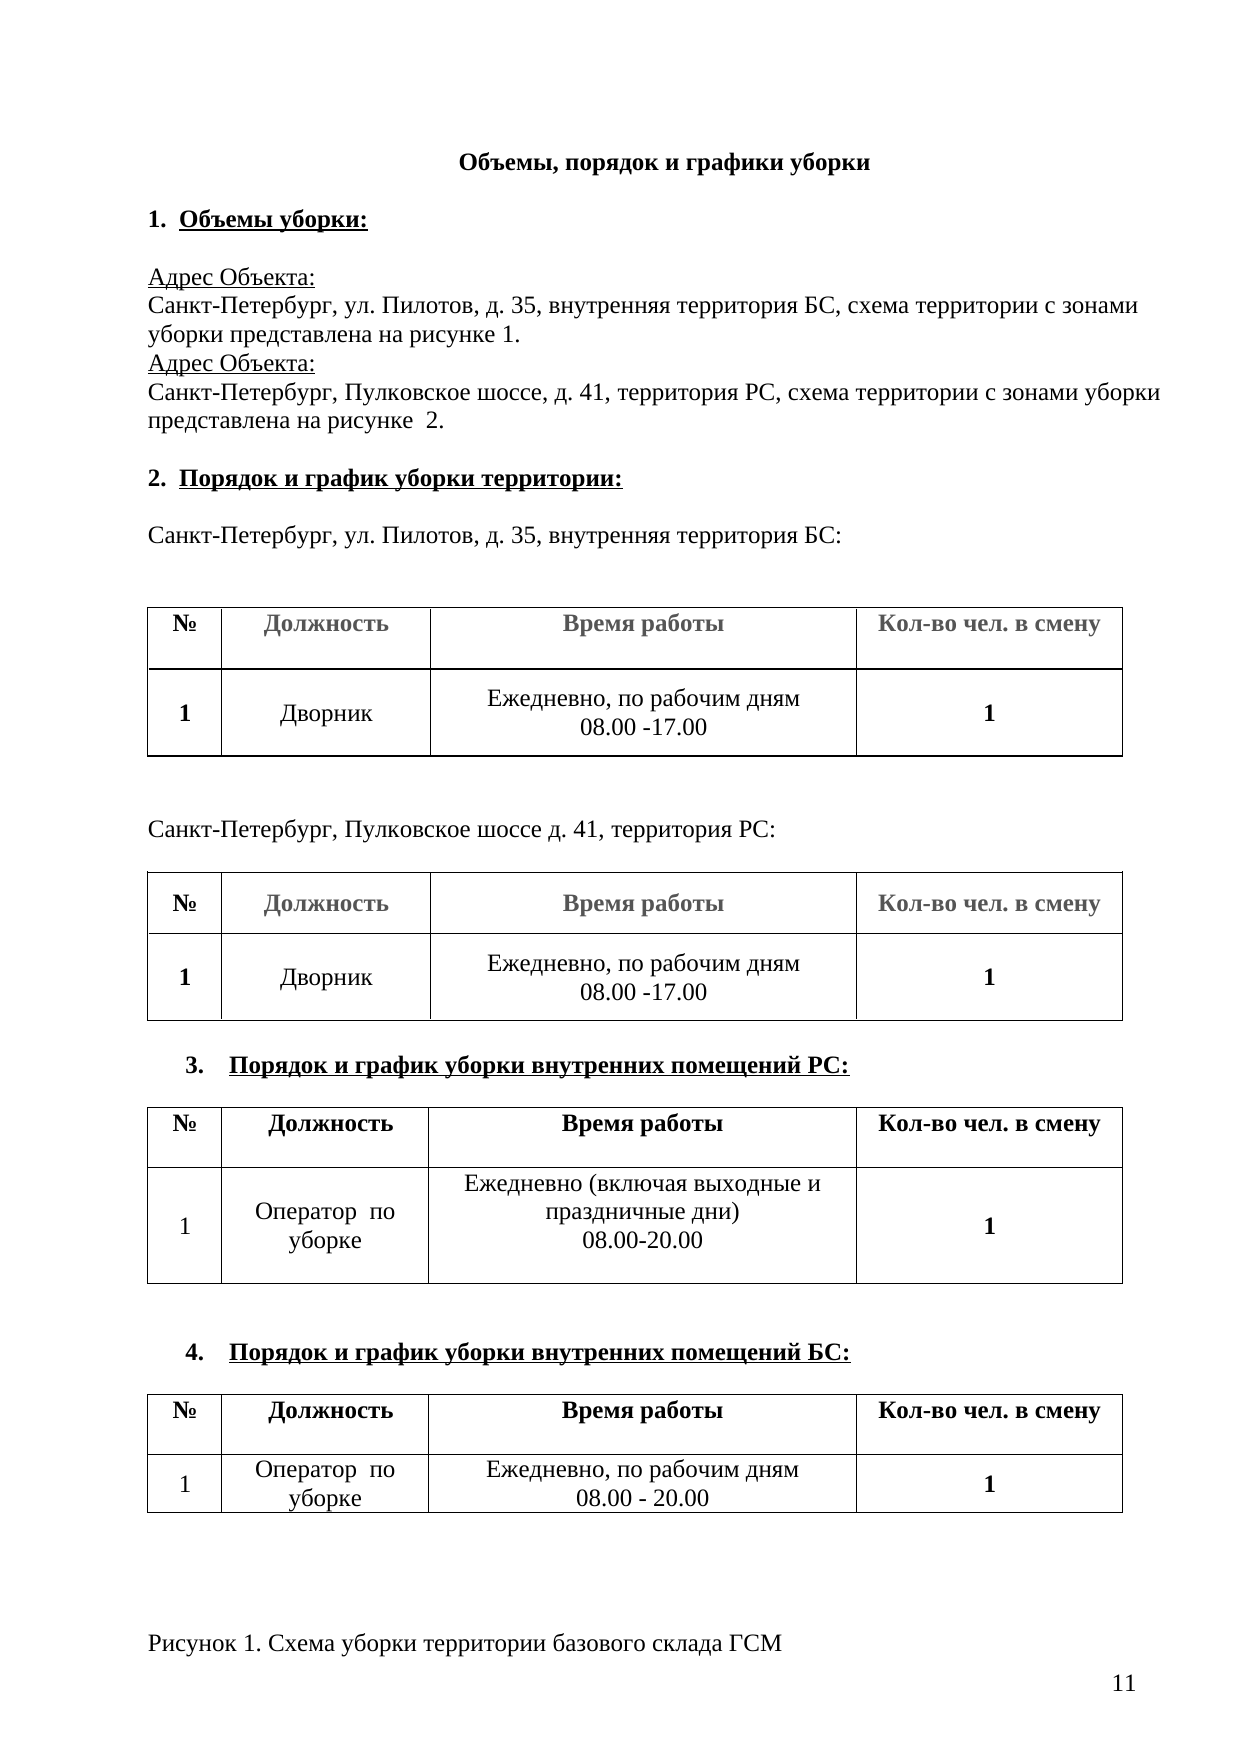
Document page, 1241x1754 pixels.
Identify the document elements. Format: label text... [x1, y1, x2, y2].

table_header Должность [222, 1108, 428, 1167]
table_header № [148, 608, 221, 668]
table_cell 1 [148, 1455, 221, 1512]
table_header № [148, 873, 221, 932]
table_header Кол-во чел. в смену [857, 608, 1122, 668]
table_cell 1 [857, 1168, 1122, 1283]
text Адрес Объекта: [148, 262, 1181, 291]
table_cell Ежедневно, по рабочим дням 08.00 -17.00 [431, 934, 856, 1019]
table_cell Оператор по уборке [222, 1455, 428, 1512]
table_header Кол-во чел. в смену [857, 873, 1122, 932]
table_cell 1 [148, 1168, 221, 1283]
text 2. Порядок и график уборки территории: [148, 463, 1181, 492]
text Санкт-Петербург, Пулковское шоссе д. 41, территория РС: [148, 814, 1181, 843]
table_cell 1 [857, 934, 1122, 1019]
table_cell 1 [857, 1455, 1122, 1512]
text Санкт-Петербург, ул. Пилотов, д. 35, внутренняя территория БС, схема территории с зонами уборки представлена на рисунке 1. [148, 291, 1181, 348]
table_header № [148, 1395, 221, 1453]
table_cell Дворник [222, 670, 430, 755]
text 3. Порядок и график уборки внутренних помещений РС: [185, 1050, 1181, 1078]
text 1. Объемы уборки: [148, 204, 1181, 233]
text 4. Порядок и график уборки внутренних помещений БС: [185, 1337, 1181, 1365]
text Объемы, порядок и графики уборки [148, 147, 1181, 176]
table_cell Дворник [222, 934, 430, 1019]
table_header Должность [222, 608, 430, 668]
table_header Должность [222, 1395, 428, 1453]
table_cell 1 [857, 670, 1122, 755]
table_cell Ежедневно, по рабочим дням 08.00 -17.00 [431, 670, 856, 755]
table_header Время работы [429, 1395, 856, 1453]
table_cell 1 [148, 669, 221, 755]
text Адрес Объекта: [148, 348, 1181, 377]
table_header Время работы [429, 1108, 856, 1167]
table_cell Ежедневно, по рабочим дням 08.00 - 20.00 [429, 1455, 856, 1512]
text Санкт-Петербург, ул. Пилотов, д. 35, внутренняя территория БС: [148, 521, 1181, 549]
table_header № [148, 1108, 221, 1167]
table_cell 1 [148, 934, 221, 1019]
table_header Время работы [431, 608, 856, 668]
text Рисунок 1. Схема уборки территории базового склада ГСМ [148, 1628, 1181, 1657]
table_header Кол-во чел. в смену [857, 1108, 1122, 1167]
table_cell Ежедневно (включая выходные и праздничные дни) 08.00-20.00 [429, 1168, 856, 1283]
table_cell Оператор по уборке [222, 1168, 428, 1283]
table_header Время работы [431, 873, 856, 932]
table_header Кол-во чел. в смену [857, 1395, 1122, 1453]
text Санкт-Петербург, Пулковское шоссе, д. 41, территория РС, схема территории с зонами уборки представлена на рисунке 2. [148, 377, 1181, 434]
table_header Должность [222, 873, 430, 932]
